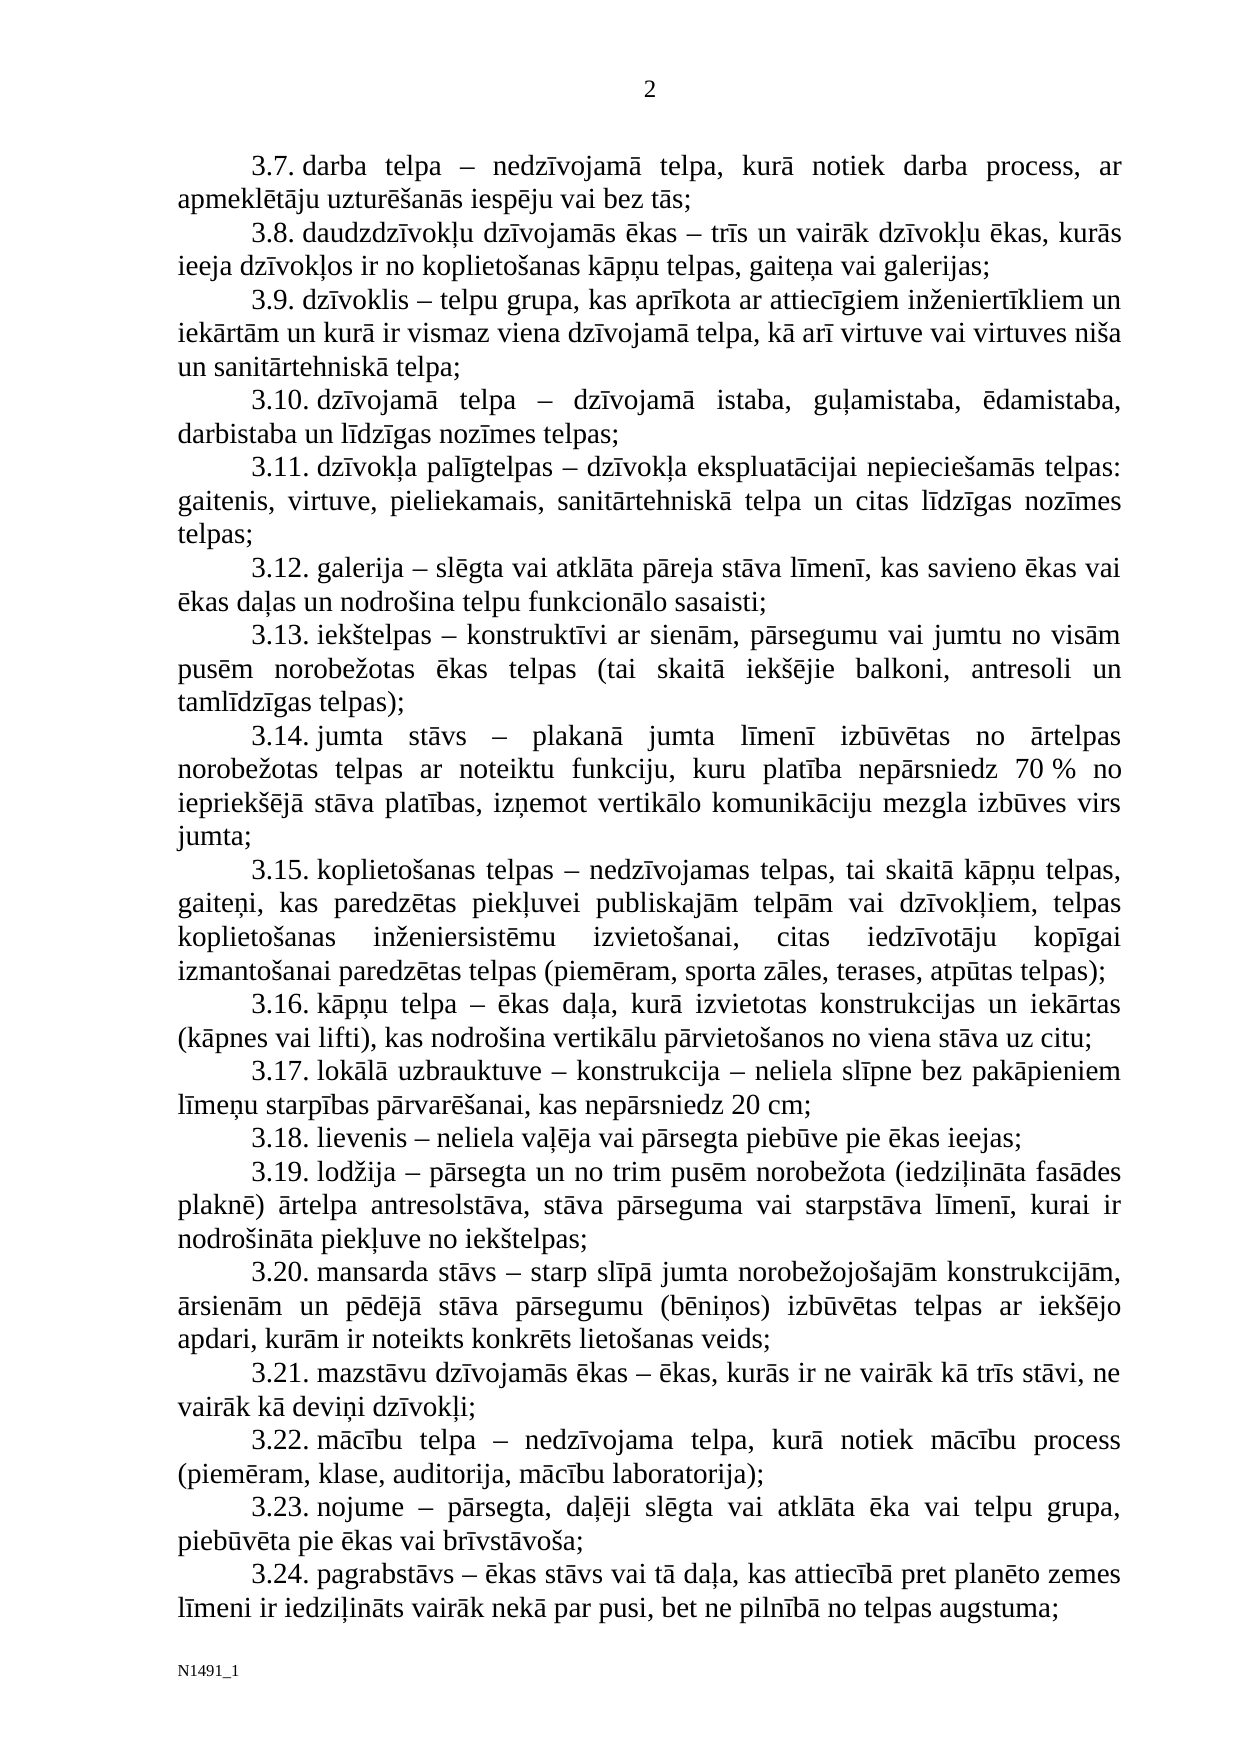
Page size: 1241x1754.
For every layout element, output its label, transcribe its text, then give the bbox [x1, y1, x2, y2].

text 3.9. dzīvoklis – telpu grupa, kas aprīkota ar attiecīgiem inženiertīkliem un iekārtām un kurā ir vismaz viena dzīvojamā telpa, kā arī virtuve vai virtuves niša un sanitārtehniskā telpa; [177, 282, 1122, 382]
text 3.17. lokālā uzbrauktuve – konstrukcija – neliela slīpne bez pakāpieniem līmeņu starpības pārvarēšanai, kas nepārsniedz 20 cm; [177, 1053, 1122, 1120]
text 3.15. koplietošanas telpas – nedzīvojamas telpas, tai skaitā kāpņu telpas, gaiteņi, kas paredzētas piekļuvei publiskajām telpām vai dzīvokļiem, telpas koplietošanas inženiersistēmu izvietošanai, citas iedzīvotāju kopīgai izmantošanai paredzētas telpas (piemēram, sporta zāles, terases, atpūtas telpas); [177, 852, 1122, 986]
text 3.20. mansarda stāvs – starp slīpā jumta norobežojošajām konstrukcijām, ārsienām un pēdējā stāva pārsegumu (bēniņos) izbūvētas telpas ar iekšējo apdari, kurām ir noteikts konkrēts lietošanas veids; [177, 1254, 1122, 1355]
text 3.19. lodžija – pārsegta un no trim pusēm norobežota (iedziļināta fasādes plaknē) ārtelpa antresolstāva, stāva pārseguma vai starpstāva līmenī, kurai ir nodrošināta piekļuve no iekštelpas; [177, 1154, 1122, 1254]
text 3.7. darba telpa – nedzīvojamā telpa, kurā notiek darba process, ar apmeklētāju uzturēšanās iespēju vai bez tās; [177, 148, 1122, 215]
text 3.16. kāpņu telpa – ēkas daļa, kurā izvietotas konstrukcijas un iekārtas (kāpnes vai lifti), kas nodrošina vertikālu pārvietošanos no viena stāva uz citu; [177, 986, 1122, 1053]
text 3.21. mazstāvu dzīvojamās ēkas – ēkas, kurās ir ne vairāk kā trīs stāvi, ne vairāk kā deviņi dzīvokļi; [177, 1355, 1122, 1422]
text 3.18. lievenis – neliela vaļēja vai pārsegta piebūve pie ēkas ieejas; [177, 1120, 1122, 1154]
text 3.12. galerija – slēgta vai atklāta pāreja stāva līmenī, kas savieno ēkas vai ēkas daļas un nodrošina telpu funkcionālo sasaisti; [177, 550, 1122, 617]
text 3.14. jumta stāvs – plakanā jumta līmenī izbūvētas no ārtelpas norobežotas telpas ar noteiktu funkciju, kuru platība nepārsniedz 70 % no iepriekšējā stāva platības, izņemot vertikālo komunikāciju mezgla izbūves virs jumta; [177, 718, 1122, 852]
text 3.13. iekštelpas – konstruktīvi ar sienām, pārsegumu vai jumtu no visām pusēm norobežotas ēkas telpas (tai skaitā iekšējie balkoni, antresoli un tamlīdzīgas telpas); [177, 617, 1122, 718]
text 3.23. nojume – pārsegta, daļēji slēgta vai atklāta ēka vai telpu grupa, piebūvēta pie ēkas vai brīvstāvoša; [177, 1489, 1122, 1556]
text 3.22. mācību telpa – nedzīvojama telpa, kurā notiek mācību process (piemēram, klase, auditorija, mācību laboratorija); [177, 1422, 1122, 1489]
text 3.10. dzīvojamā telpa – dzīvojamā istaba, guļamistaba, ēdamistaba, darbistaba un līdzīgas nozīmes telpas; [177, 382, 1122, 449]
text 3.8. daudzdzīvokļu dzīvojamās ēkas – trīs un vairāk dzīvokļu ēkas, kurās ieeja dzīvokļos ir no koplietošanas kāpņu telpas, gaiteņa vai galerijas; [177, 215, 1122, 282]
text 3.24. pagrabstāvs – ēkas stāvs vai tā daļa, kas attiecībā pret planēto zemes līmeni ir iedziļināts vairāk nekā par pusi, bet ne pilnībā no telpas augstuma; [177, 1556, 1122, 1623]
text 3.11. dzīvokļa palīgtelpas – dzīvokļa ekspluatācijai nepieciešamās telpas: gaitenis, virtuve, pieliekamais, sanitārtehniskā telpa un citas līdzīgas nozīmes telpas; [177, 449, 1122, 550]
